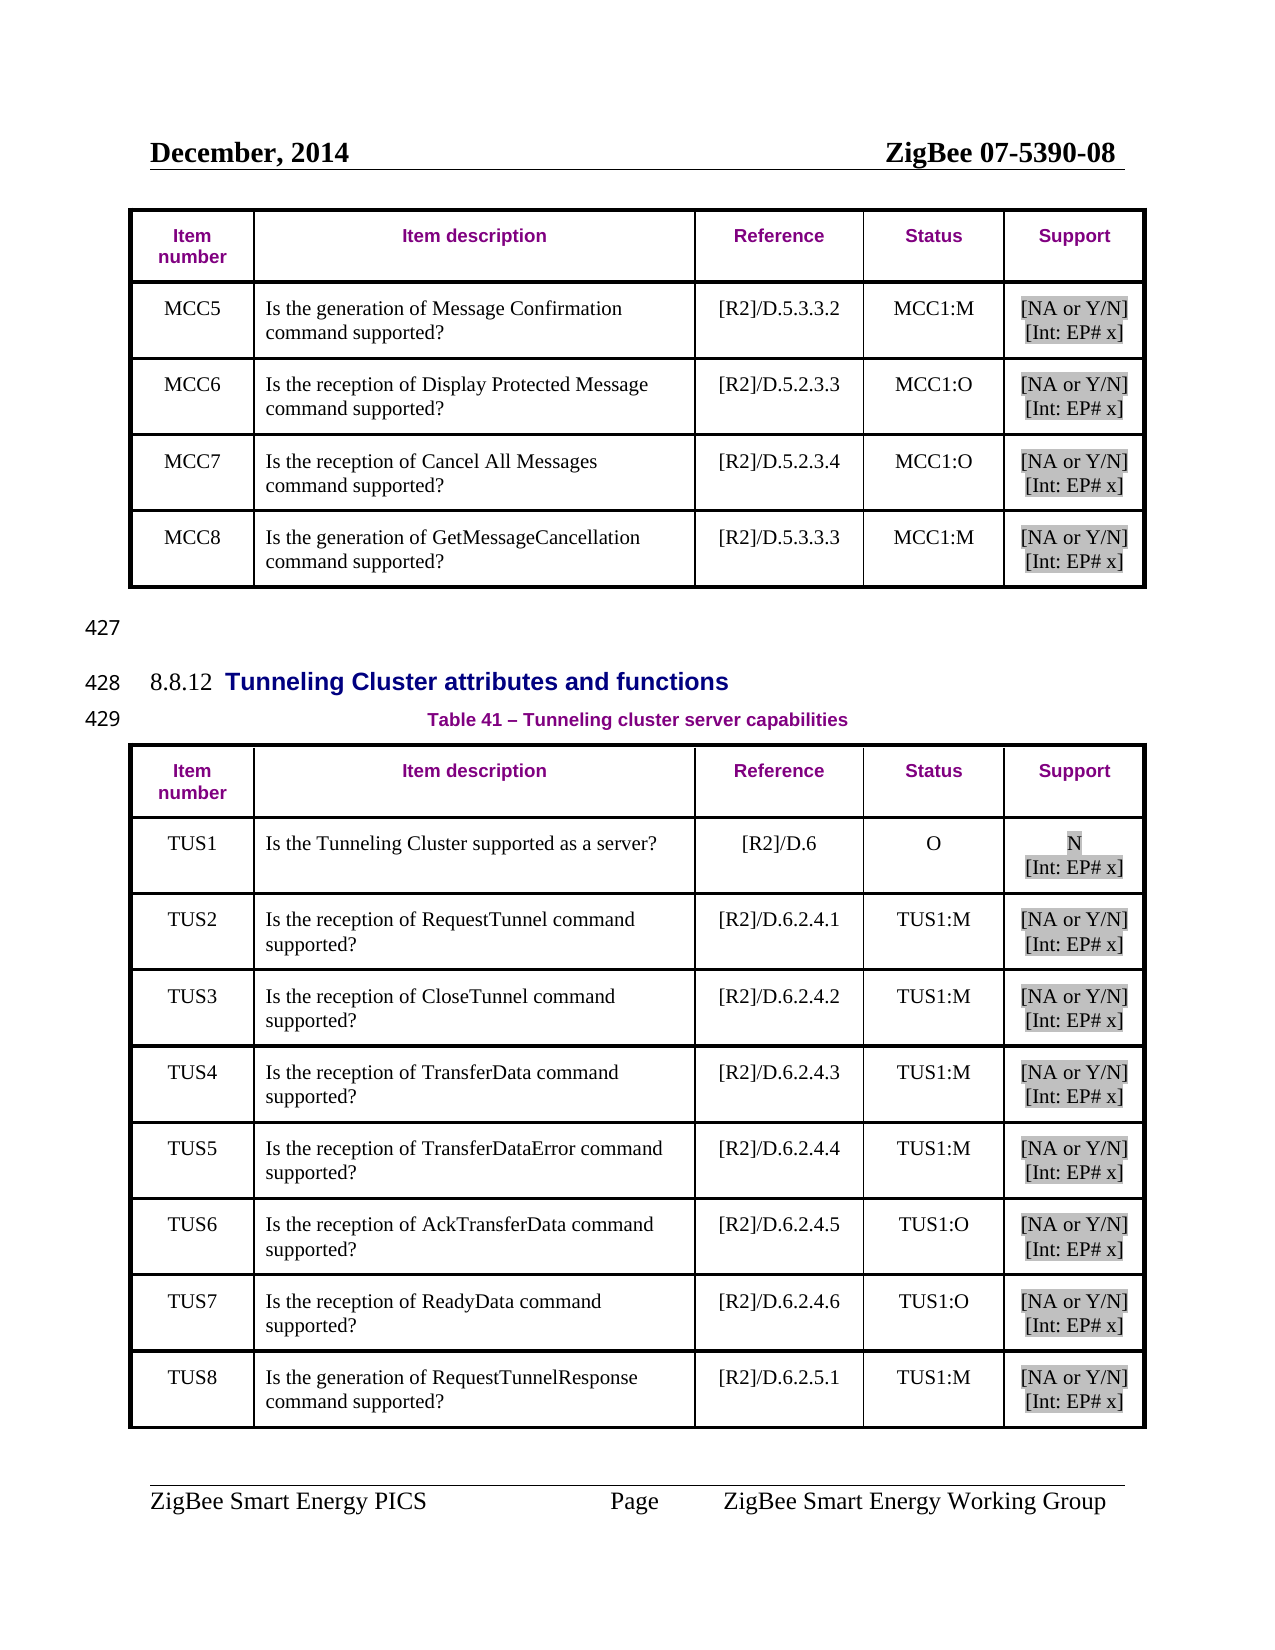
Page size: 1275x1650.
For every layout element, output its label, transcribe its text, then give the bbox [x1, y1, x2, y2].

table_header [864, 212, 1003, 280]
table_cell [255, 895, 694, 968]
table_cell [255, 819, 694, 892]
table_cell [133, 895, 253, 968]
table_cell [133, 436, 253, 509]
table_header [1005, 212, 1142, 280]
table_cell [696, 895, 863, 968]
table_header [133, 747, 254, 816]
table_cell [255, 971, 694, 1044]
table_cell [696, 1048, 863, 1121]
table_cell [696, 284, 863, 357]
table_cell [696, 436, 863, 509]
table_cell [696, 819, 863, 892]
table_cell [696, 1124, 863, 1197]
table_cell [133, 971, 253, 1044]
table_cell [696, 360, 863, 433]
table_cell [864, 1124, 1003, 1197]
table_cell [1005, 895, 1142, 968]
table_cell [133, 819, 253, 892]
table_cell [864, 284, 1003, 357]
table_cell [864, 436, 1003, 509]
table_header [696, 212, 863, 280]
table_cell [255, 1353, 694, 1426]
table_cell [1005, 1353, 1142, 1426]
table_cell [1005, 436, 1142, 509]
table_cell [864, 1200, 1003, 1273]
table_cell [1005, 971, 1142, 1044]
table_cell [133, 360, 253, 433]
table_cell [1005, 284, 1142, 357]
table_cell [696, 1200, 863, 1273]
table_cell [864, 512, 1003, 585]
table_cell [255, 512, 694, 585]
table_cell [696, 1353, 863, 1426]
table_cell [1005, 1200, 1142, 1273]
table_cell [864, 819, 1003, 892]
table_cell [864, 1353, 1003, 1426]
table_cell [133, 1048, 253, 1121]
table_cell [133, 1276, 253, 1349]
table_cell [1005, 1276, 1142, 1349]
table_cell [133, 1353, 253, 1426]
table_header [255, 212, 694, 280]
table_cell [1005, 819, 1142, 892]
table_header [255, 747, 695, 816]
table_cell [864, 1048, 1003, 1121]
subtitle Tunneling Cluster attributes and functions [150, 667, 1125, 696]
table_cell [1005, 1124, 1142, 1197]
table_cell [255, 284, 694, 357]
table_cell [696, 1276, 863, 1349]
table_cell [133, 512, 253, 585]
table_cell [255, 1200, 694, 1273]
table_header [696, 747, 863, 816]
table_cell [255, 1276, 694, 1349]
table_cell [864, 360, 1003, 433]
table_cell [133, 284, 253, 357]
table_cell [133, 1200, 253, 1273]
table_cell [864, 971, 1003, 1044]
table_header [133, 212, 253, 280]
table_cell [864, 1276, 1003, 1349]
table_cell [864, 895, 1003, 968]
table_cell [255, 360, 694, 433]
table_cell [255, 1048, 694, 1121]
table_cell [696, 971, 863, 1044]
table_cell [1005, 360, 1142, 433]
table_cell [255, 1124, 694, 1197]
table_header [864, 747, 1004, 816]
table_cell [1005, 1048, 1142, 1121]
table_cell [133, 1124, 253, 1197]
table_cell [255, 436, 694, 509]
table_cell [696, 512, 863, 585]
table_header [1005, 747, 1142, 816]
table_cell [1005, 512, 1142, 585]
